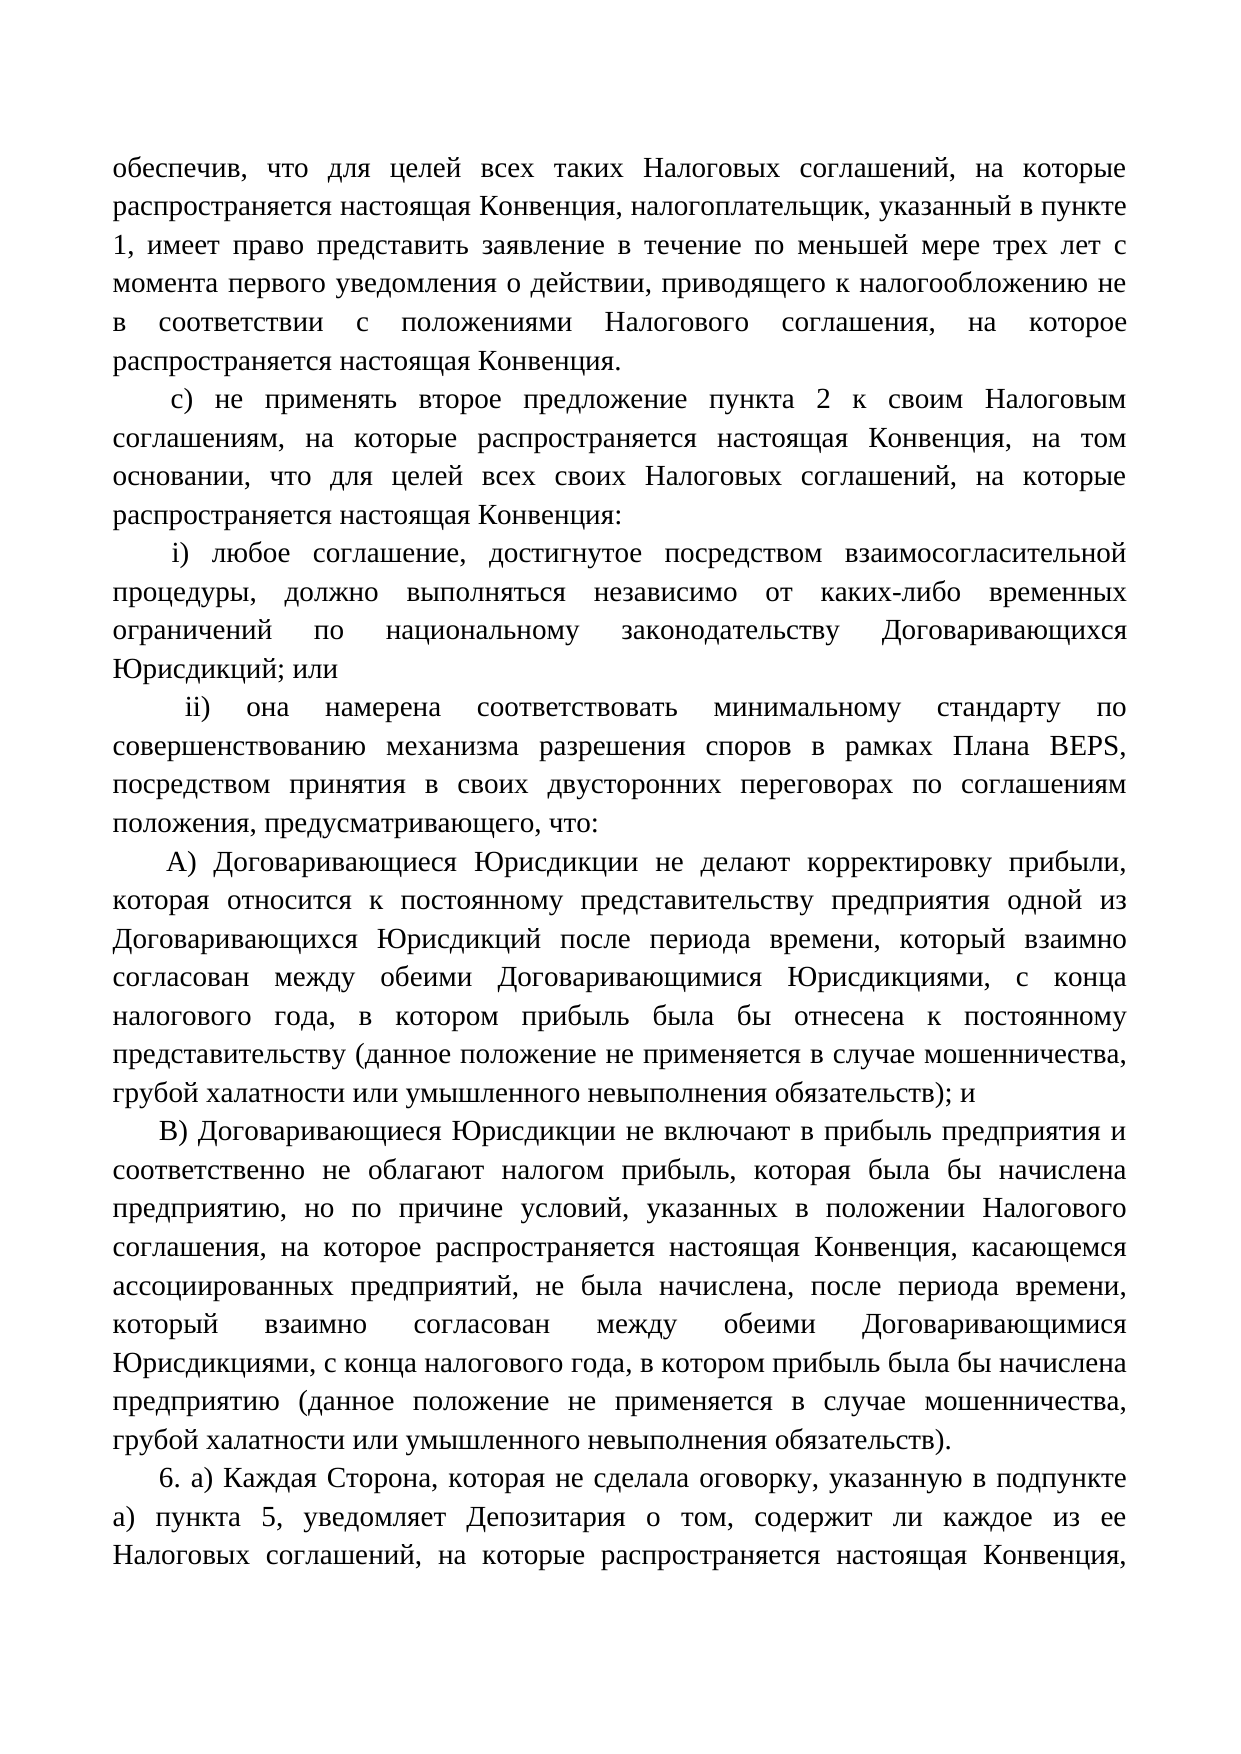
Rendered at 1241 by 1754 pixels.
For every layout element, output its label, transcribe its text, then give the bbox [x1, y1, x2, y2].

text i) любое соглашение, достигнутое посредством взаимосогласительной процедуры, должно выполняться независимо от каких-либо временных ограничений по национальному законодательству Договаривающихся Юрисдикций; или [112, 535, 1128, 684]
text ii) она намерена соответствовать минимальному стандарту по совершенствованию механизма разрешения споров в рамках Плана BEPS, посредством принятия в своих двусторонних переговорах по соглашениям положения, предусматривающего, что: [112, 689, 1128, 839]
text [112, 150, 1128, 376]
text А) Договаривающиеся Юрисдикции не делают корректировку прибыли, которая относится к постоянному представительству предприятия одной из Договаривающихся Юрисдикций после периода времени, который взаимно согласован между обеими Договаривающимися Юрисдикциями, с конца налогового года, в котором прибыль была бы отнесена к постоянному представительству (данное положение не применяется в случае мошенничества, грубой халатности или умышленного невыполнения обязательств); и [112, 844, 1128, 1108]
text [112, 1460, 1128, 1571]
text В) Договаривающиеся Юрисдикции не включают в прибыль предприятия и соответственно не облагают налогом прибыль, которая была бы начислена предприятию, но по причине условий, указанных в положении Налогового соглашения, на которое распространяется настоящая Конвенция, касающемся ассоциированных предприятий, не была начислена, после периода времени, который взаимно согласован между обеими Договаривающимися Юрисдикциями, с конца налогового года, в котором прибыль была бы начислена предприятию (данное положение не применяется в случае мошенничества, грубой халатности или умышленного невыполнения обязательств). [112, 1113, 1128, 1455]
text c) не применять второе предложение пункта 2 к своим Налоговым соглашениям, на которые распространяется настоящая Конвенция, на том основании, что для целей всех своих Налоговых соглашений, на которые распространяется настоящая Конвенция: [112, 381, 1128, 530]
